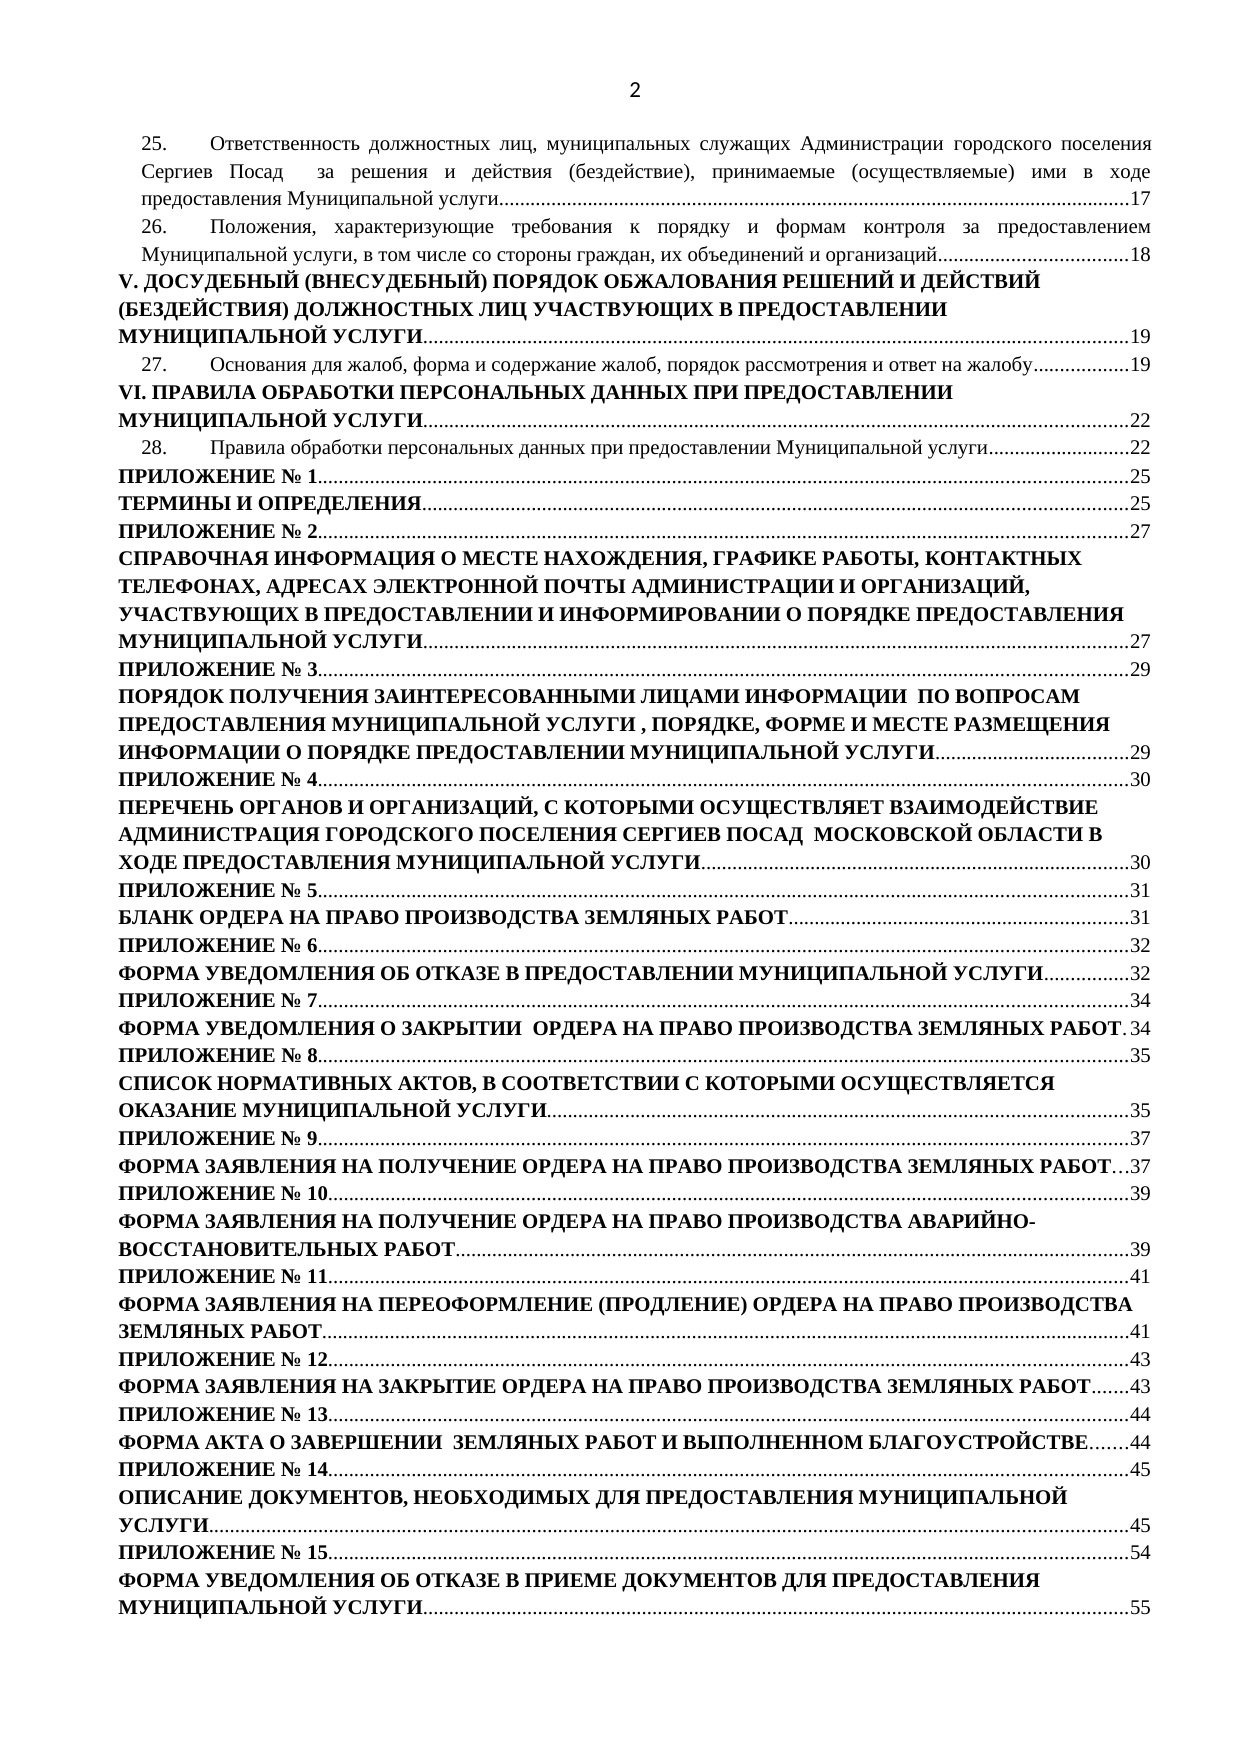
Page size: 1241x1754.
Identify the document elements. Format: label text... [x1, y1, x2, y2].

text Порядок получения заинтересованными лицами информации по вопросам предоставления Муниципальной услуги , порядке, форме и месте размещения информации о порядке предоставлении Муниципальной услуги 29 [118, 684, 1152, 764]
text Список нормативных актов, в соответствии с которыми осуществляется оказание Муниципальной услуги 35 [118, 1071, 1152, 1122]
text Форма Уведомления об отказе в предоставлении Муниципальной услуги 32 [118, 960, 1152, 984]
text 26. Положения, характеризующие требования к порядку и формам контроля за предоставлением Муниципальной услуги, в том числе со стороны граждан, их объединений и организаций 18 [141, 214, 1152, 266]
text Приложение № 3 29 [118, 657, 1152, 681]
text Бланк ордера на право производства земляных работ 31 [118, 905, 1152, 929]
text VI. Правила обработки персональных данных при предоставлении Муниципальной услуги 22 [118, 380, 1152, 432]
text Приложение № 2 27 [118, 519, 1152, 543]
text Форма акта о завершении земляных работ и выполненном благоустройстве 44 [118, 1430, 1152, 1454]
text Форма Уведомления об отказе в приеме документов для предоставления Муниципальной услуги 55 [118, 1568, 1152, 1619]
text Приложение № 4 30 [118, 767, 1152, 791]
text Справочная информация о месте нахождения, графике работы, контактных телефонах, адресах электронной почты Администрации и организаций, участвующих в предоставлении и информировании о порядке предоставления Муниципальной услуги 27 [118, 546, 1152, 653]
text Форма Заявления на закрытие ордера на право производства земляных работ 43 [118, 1374, 1152, 1398]
text 27. Основания для жалоб, форма и содержание жалоб, порядок рассмотрения и ответ на жалобу 19 [141, 352, 1152, 376]
text Приложение № 1 25 [118, 463, 1152, 488]
text Приложение № 5 31 [118, 878, 1152, 902]
text Приложение № 13 44 [118, 1402, 1152, 1426]
text Форма Уведомления о закрытии ордера на право производства земляных работ 34 [118, 1016, 1152, 1040]
text Приложение № 6 32 [118, 933, 1152, 957]
text 25. Ответственность должностных лиц, муниципальных служащих Администрации городского поселения Сергиев Посад за решения и действия (бездействие), принимаемые (осуществляемые) ими в ходе предоставления Муниципальной услуги 17 [141, 131, 1152, 210]
text Приложение № 8 35 [118, 1043, 1152, 1067]
text Перечень органов и организаций, с которыми осуществляет взаимодействие Администрация городского поселения сергиев посад Московской области в ходе предоставления Муниципальной услуги 30 [118, 795, 1152, 874]
text Форма Заявления на получение ордера на право производства земляных работ 37 [118, 1154, 1152, 1178]
text Форма Заявления на переоформление (продление) ордера на право производства земляных работ 41 [118, 1292, 1152, 1343]
text Приложение № 7 34 [118, 988, 1152, 1012]
text Описание документов, необходимых для предоставления Муниципальной услуги 45 [118, 1485, 1152, 1537]
text Приложение № 10 39 [118, 1181, 1152, 1205]
text Приложение № 15 54 [118, 1540, 1152, 1564]
text Приложение № 9 37 [118, 1126, 1152, 1150]
text Форма Заявления на получение ордера на право производства аварийно-восстановительных работ 39 [118, 1209, 1152, 1261]
text Приложение № 11 41 [118, 1264, 1152, 1288]
text Приложение № 14 45 [118, 1457, 1152, 1481]
text Приложение № 12 43 [118, 1347, 1152, 1371]
text V. Досудебный (внесудебный) порядок обжалования решений и действий (бездействия) должностных лиц участвующих в предоставлении Муниципальной услуги 19 [118, 269, 1152, 348]
text 28. Правила обработки персональных данных при предоставлении Муниципальной услуги 22 [141, 435, 1152, 459]
text Термины и определения 25 [118, 491, 1152, 515]
